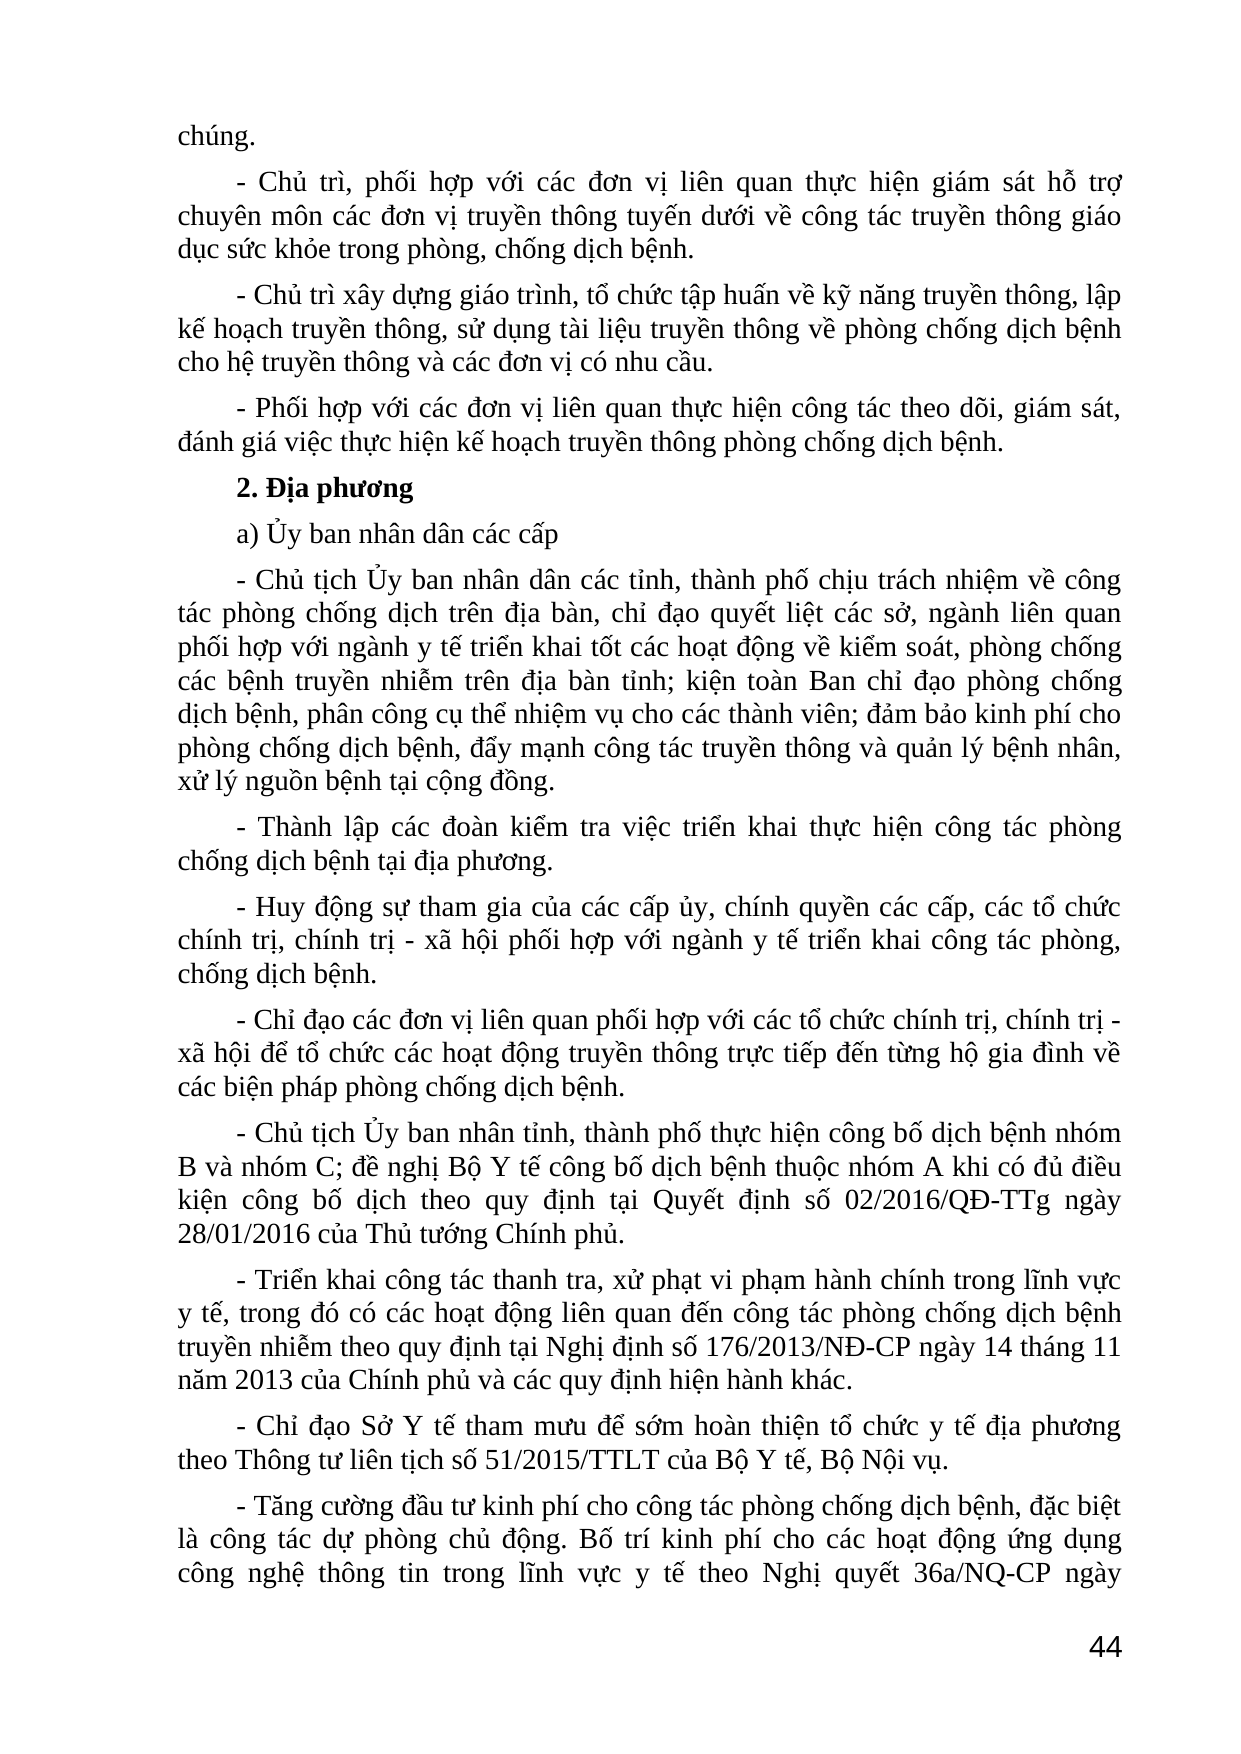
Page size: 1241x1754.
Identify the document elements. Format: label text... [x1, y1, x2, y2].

text - Chủ tịch Ủy ban nhân dân các tỉnh, thành phố chịu trách nhiệm về công tác phòng chống dịch trên địa bàn, chỉ đạo quyết liệt các sở, ngành liên quan phối hợp với ngành y tế triển khai tốt các hoạt động về kiểm soát, phòng chống các bệnh truyền nhiễm trên địa bàn tỉnh; kiện toàn Ban chỉ đạo phòng chống dịch bệnh, phân công cụ thể nhiệm vụ cho các thành viên; đảm bảo kinh phí cho phòng chống dịch bệnh, đẩy mạnh công tác truyền thông và quản lý bệnh nhân, xử lý nguồn bệnh tại cộng đồng. [177, 562, 1122, 797]
text - Chỉ đạo các đơn vị liên quan phối hợp với các tổ chức chính trị, chính trị - xã hội để tổ chức các hoạt động truyền thông trực tiếp đến từng hộ gia đình về các biện pháp phòng chống dịch bệnh. [177, 1002, 1122, 1103]
text - Huy động sự tham gia của các cấp ủy, chính quyền các cấp, các tổ chức chính trị, chính trị - xã hội phối hợp với ngành y tế triển khai công tác phòng, chống dịch bệnh. [177, 889, 1122, 989]
text a) Ủy ban nhân dân các cấp [177, 516, 1122, 549]
text - Triển khai công tác thanh tra, xử phạt vi phạm hành chính trong lĩnh vực y tế, trong đó có các hoạt động liên quan đến công tác phòng chống dịch bệnh truyền nhiễm theo quy định tại Nghị định số 176/2013/NĐ-CP ngày 14 tháng 11 năm 2013 của Chính phủ và các quy định hiện hành khác. [177, 1262, 1122, 1396]
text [177, 118, 1122, 152]
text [177, 1488, 1122, 1589]
text - Chủ tịch Ủy ban nhân tỉnh, thành phố thực hiện công bố dịch bệnh nhóm B và nhóm C; đề nghị Bộ Y tế công bố dịch bệnh thuộc nhóm A khi có đủ điều kiện công bố dịch theo quy định tại Quyết định số 02/2016/QĐ-TTg ngày 28/01/2016 của Thủ tướng Chính phủ. [177, 1115, 1122, 1249]
text - Chủ trì xây dựng giáo trình, tổ chức tập huấn về kỹ năng truyền thông, lập kế hoạch truyền thông, sử dụng tài liệu truyền thông về phòng chống dịch bệnh cho hệ truyền thông và các đơn vị có nhu cầu. [177, 277, 1122, 378]
text - Thành lập các đoàn kiểm tra việc triển khai thực hiện công tác phòng chống dịch bệnh tại địa phương. [177, 809, 1122, 876]
text - Chủ trì, phối hợp với các đơn vị liên quan thực hiện giám sát hỗ trợ chuyên môn các đơn vị truyền thông tuyến dưới về công tác truyền thông giáo dục sức khỏe trong phòng, chống dịch bệnh. [177, 164, 1122, 265]
text - Chỉ đạo Sở Y tế tham mưu để sớm hoàn thiện tổ chức y tế địa phương theo Thông tư liên tịch số 51/2015/TTLT của Bộ Y tế, Bộ Nội vụ. [177, 1408, 1122, 1476]
text 2. Địa phương [177, 470, 1122, 503]
text - Phối hợp với các đơn vị liên quan thực hiện công tác theo dõi, giám sát, đánh giá việc thực hiện kế hoạch truyền thông phòng chống dịch bệnh. [177, 390, 1122, 457]
